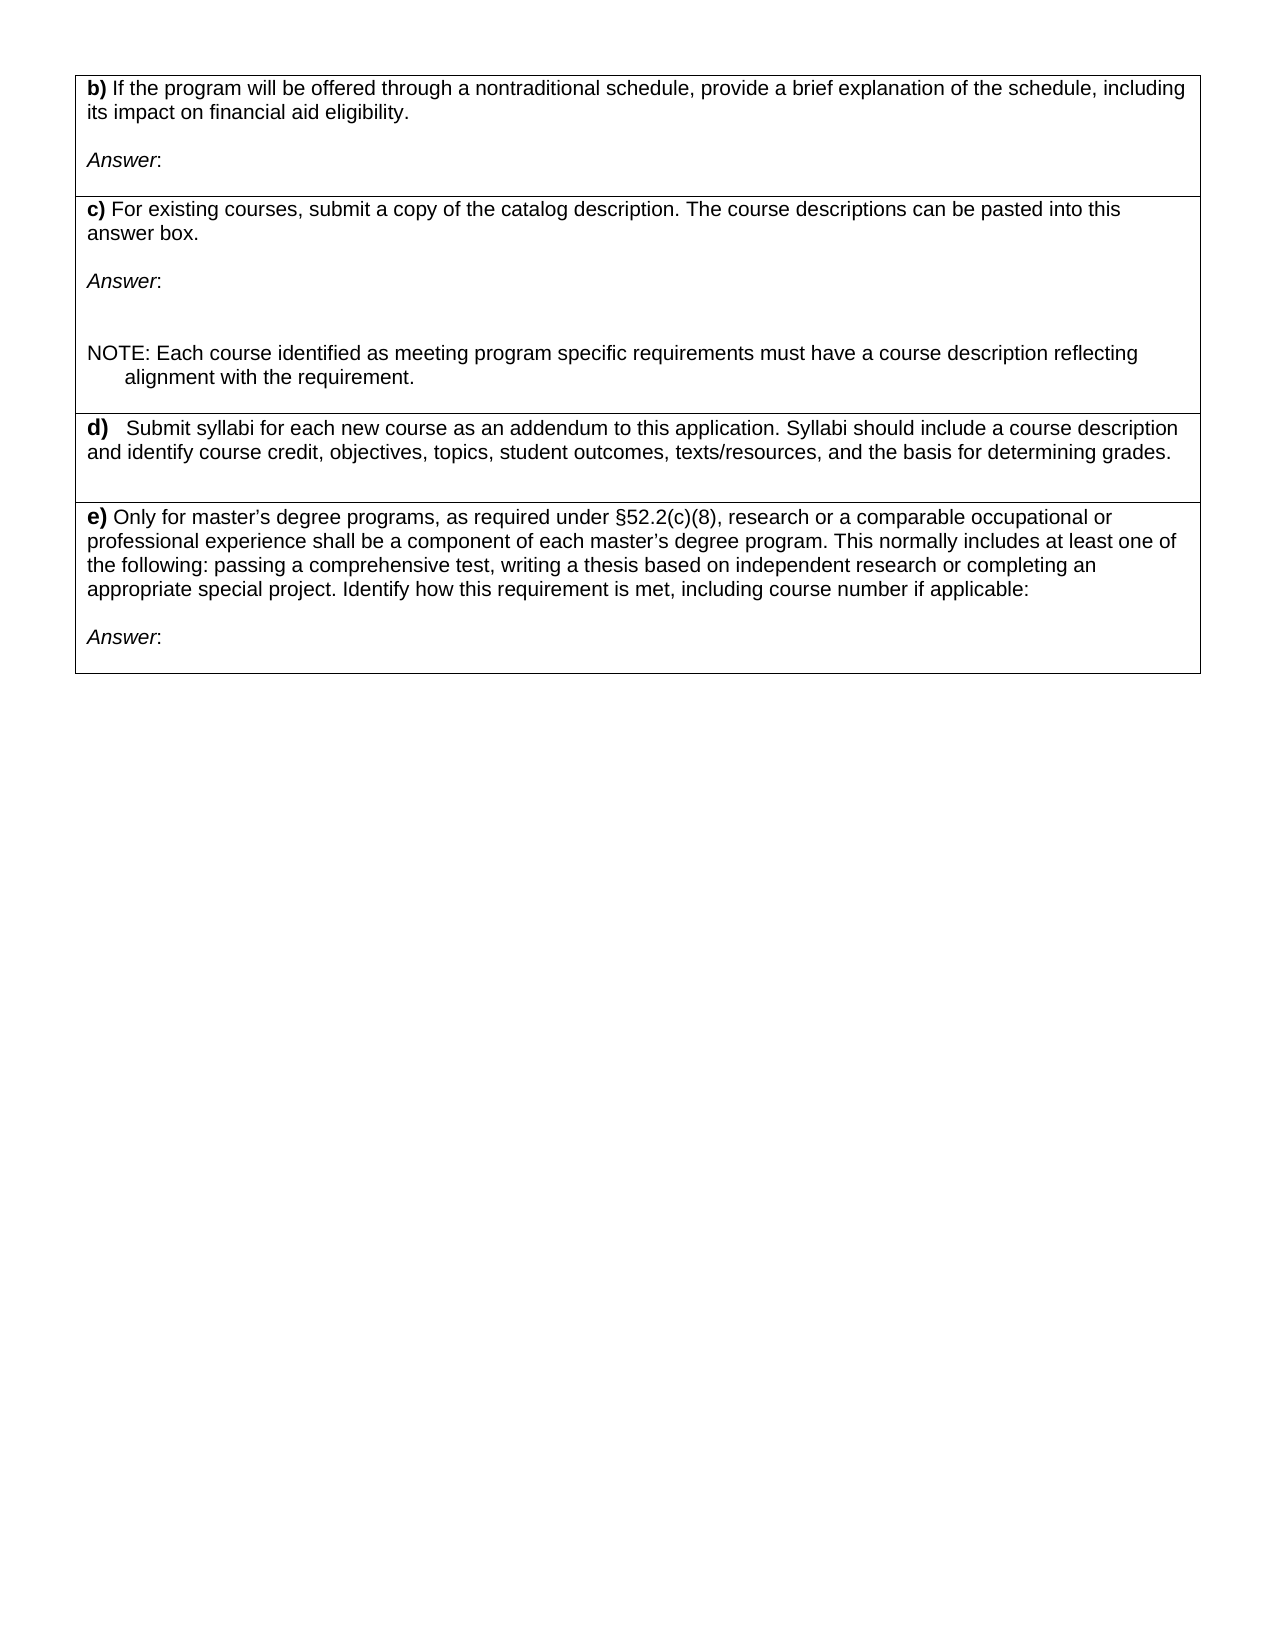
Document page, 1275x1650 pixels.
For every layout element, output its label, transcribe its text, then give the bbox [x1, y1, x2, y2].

table_cell c) For existing courses, submit a copy of the catalog description. The course descriptions can be pasted into this answer box. Answer: NOTE: Each course identified as meeting program specific requirements must have a course description reflecting alignment with the requirement. [76, 197, 1200, 412]
table_cell d) Submit syllabi for each new course as an addendum to this application. Syllabi should include a course description and identify course credit, objectives, topics, student outcomes, texts/resources, and the basis for determining grades. [76, 414, 1200, 502]
table_cell e) Only for master’s degree programs, as required under §52.2(c)(8), research or a comparable occupational or professional experience shall be a component of each master’s degree program. This normally includes at least one of the following: passing a comprehensive test, writing a thesis based on independent research or completing an appropriate special project. Identify how this requirement is met, including course number if applicable: Answer: [76, 503, 1200, 673]
table_cell b) If the program will be offered through a nontraditional schedule, provide a brief explanation of the schedule, including its impact on financial aid eligibility. Answer: [76, 76, 1200, 196]
